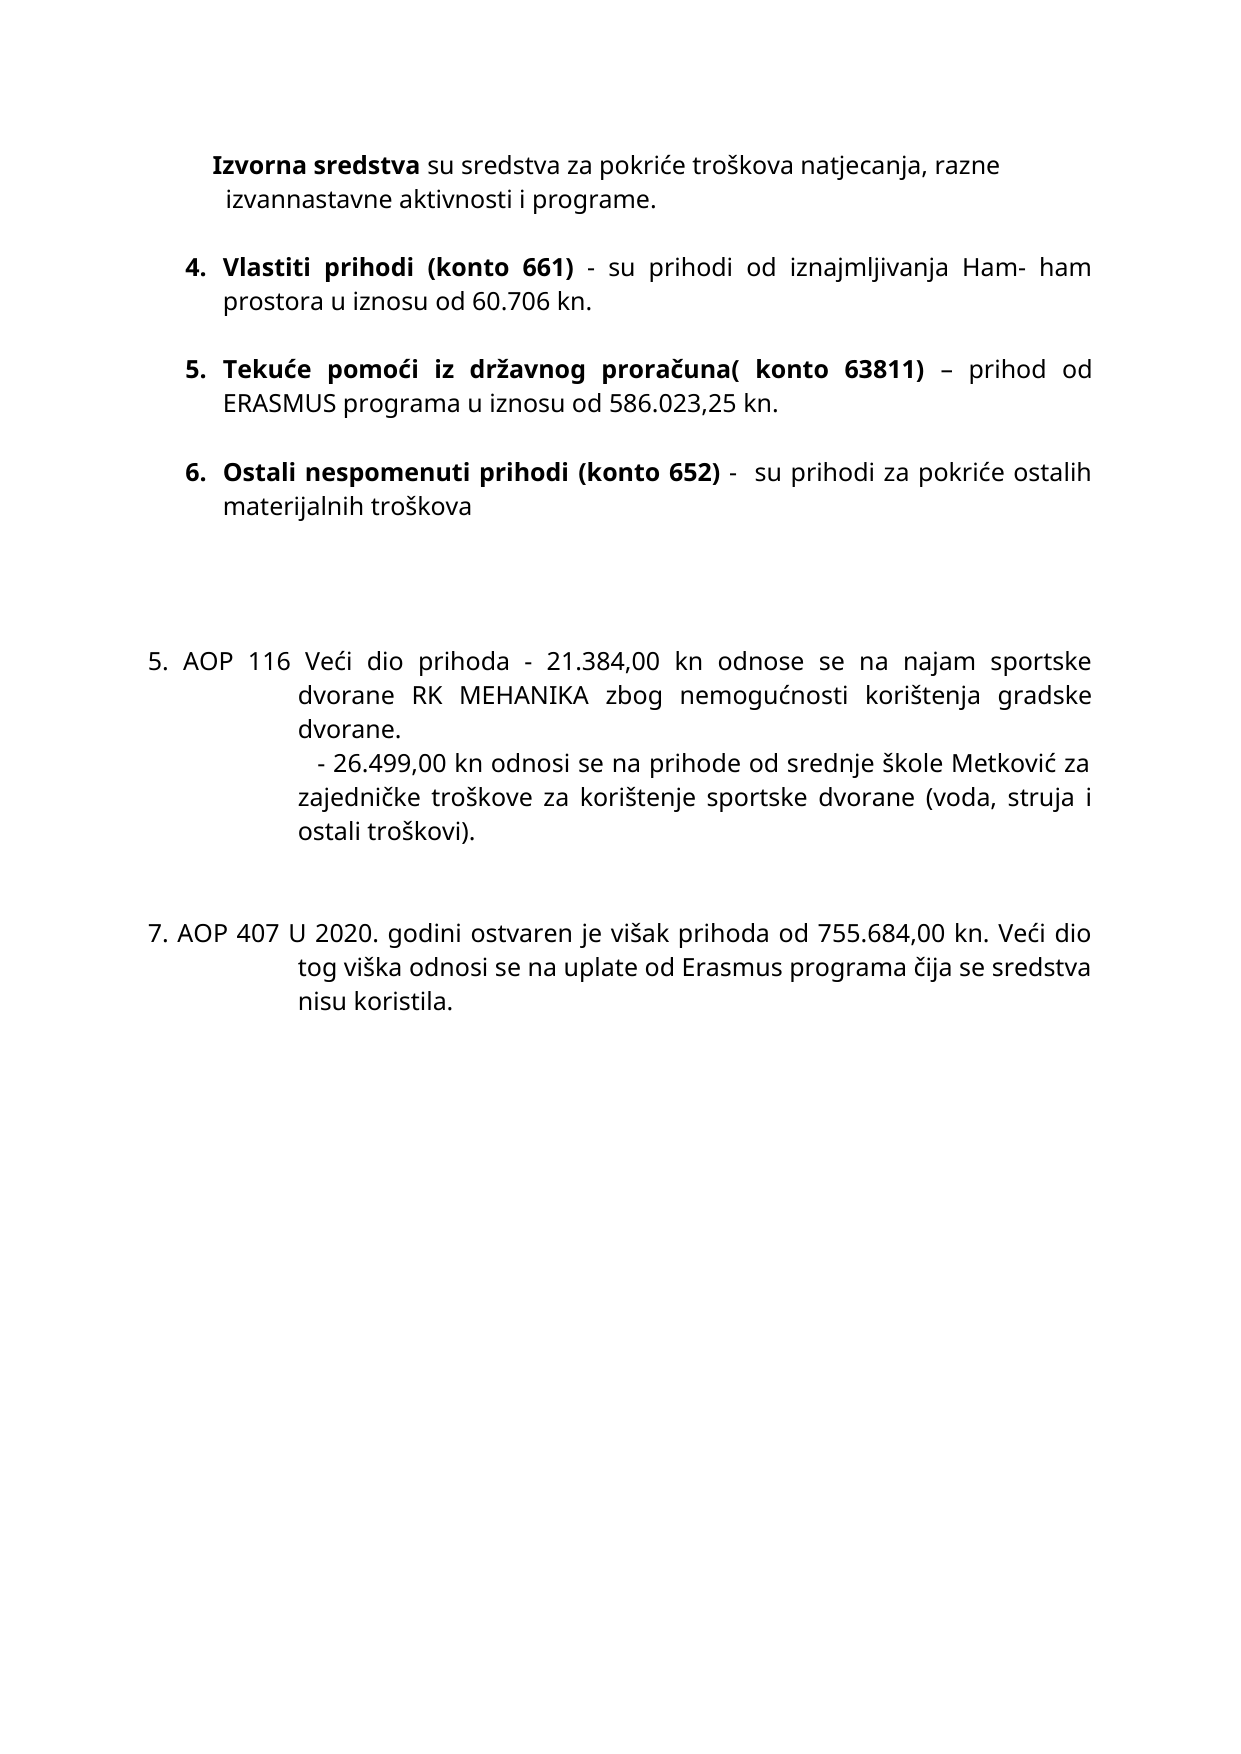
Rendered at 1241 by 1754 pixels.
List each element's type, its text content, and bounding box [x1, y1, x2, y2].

text 5. AOP 116 Veći dio prihoda - 21.384,00 kn odnose se na najam sportske dvorane RK MEHANIKA zbog nemogućnosti korištenja gradske dvorane. [148, 643, 1093, 746]
text Izvorna sredstva su sredstva za pokriće troškova natjecanja, razne [148, 148, 1093, 182]
text - 26.499,00 kn odnosi se na prihode od srednje škole Metković za zajedničke troškove za korištenje sportske dvorane (voda, struja i ostali troškovi). [148, 746, 1093, 848]
text 7. AOP 407 U 2020. godini ostvaren je višak prihoda od 755.684,00 kn. Veći dio tog viška odnosi se na uplate od Erasmus programa čija se sredstva nisu koristila. [148, 916, 1093, 1018]
list Vlastiti prihodi (konto 661) - su prihodi od iznajmljivanja Ham- ham prostora u iznosu od 60.706 kn. [185, 250, 1093, 318]
list Tekuće pomoći iz državnog proračuna( konto 63811) – prihod od ERASMUS programa u iznosu od 586.023,25 kn. [185, 352, 1093, 420]
list Ostali nespomenuti prihodi (konto 652) - su prihodi za pokriće ostalih materijalnih troškova [185, 454, 1093, 522]
text izvannastavne aktivnosti i programe. [148, 182, 1093, 216]
